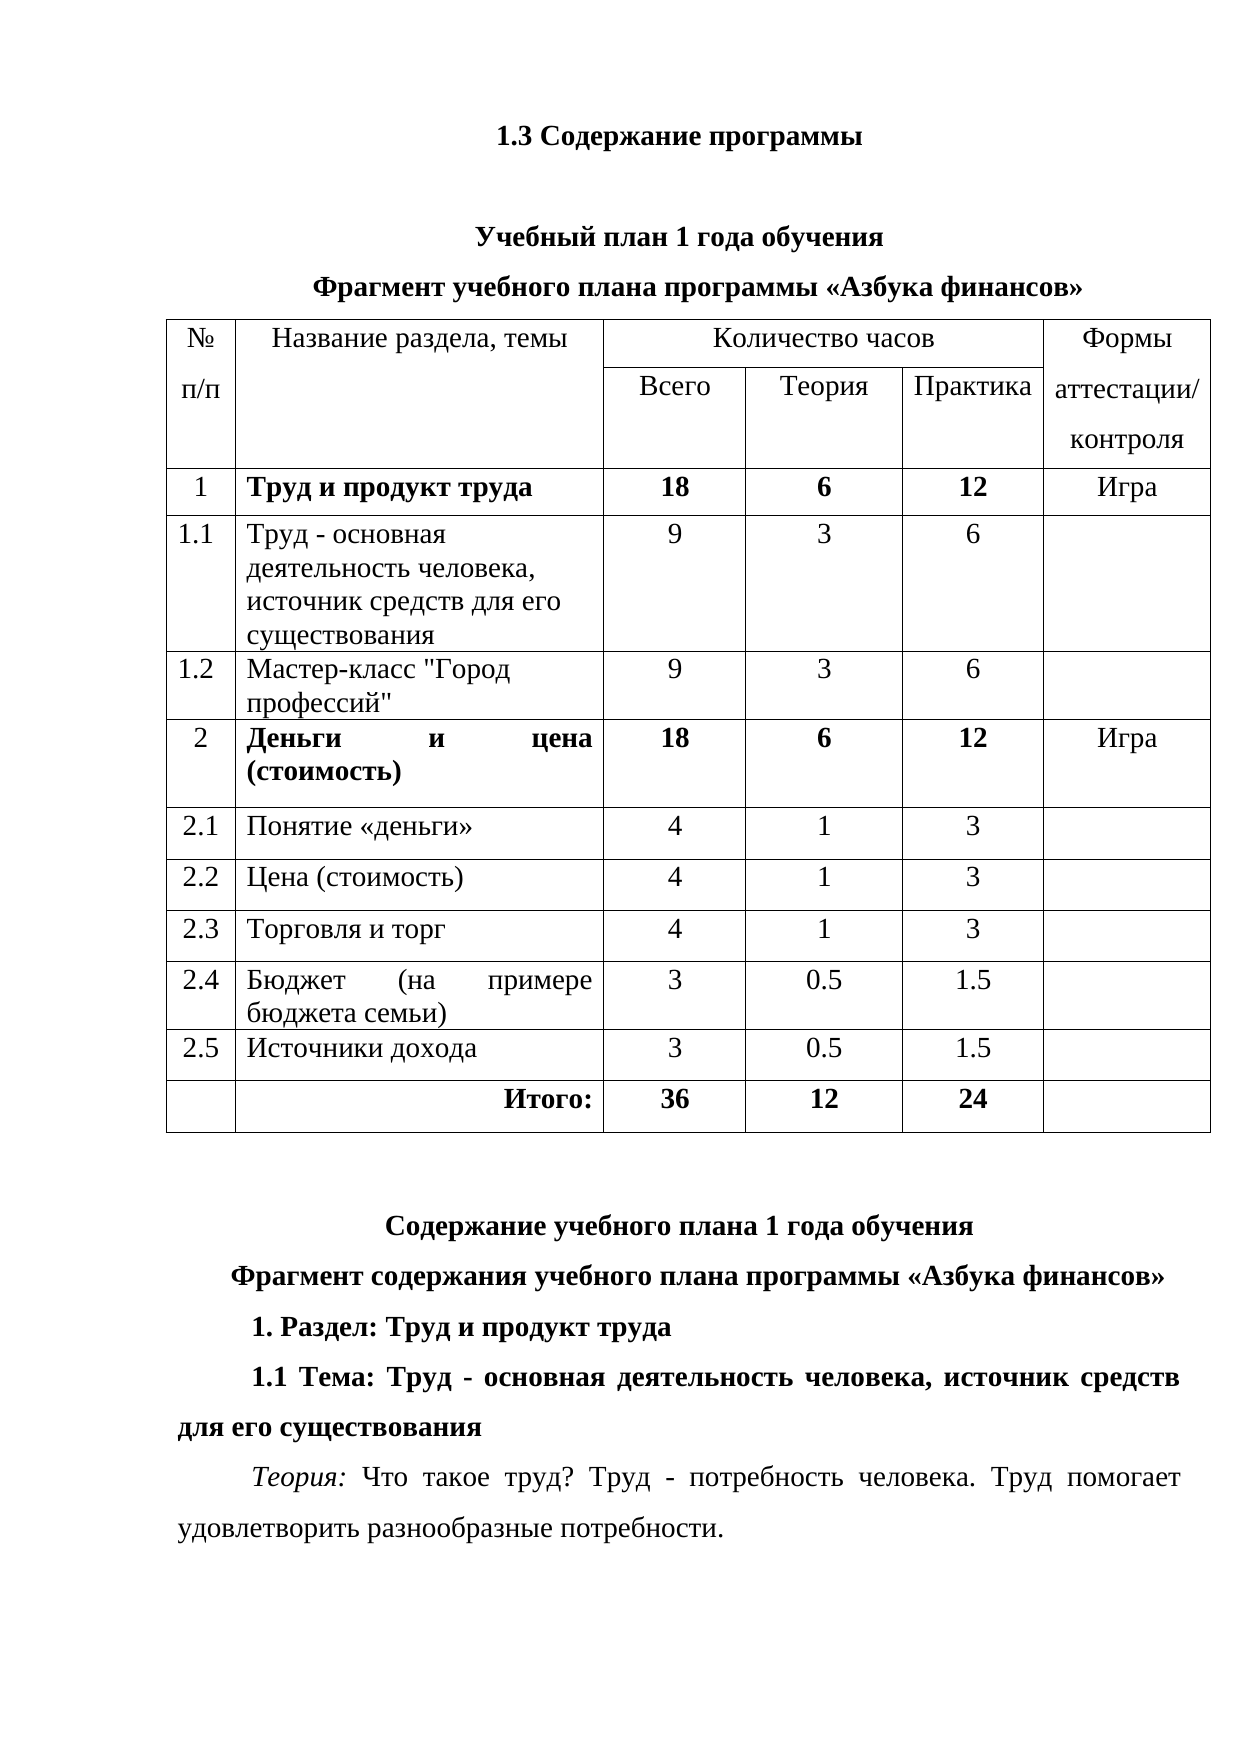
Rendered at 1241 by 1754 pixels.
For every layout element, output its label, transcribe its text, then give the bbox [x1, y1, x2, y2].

table_cell 0.5 [746, 1030, 902, 1080]
table_cell Игра [1044, 469, 1210, 515]
table_cell [1044, 652, 1210, 719]
table_cell [167, 1081, 235, 1132]
table_cell Цена (стоимость) [236, 860, 603, 910]
table_cell 6 [746, 469, 902, 515]
table_cell 9 [604, 652, 745, 719]
table_cell [1044, 516, 1210, 651]
table_cell Бюджет (на примере бюджета семьи) [236, 962, 603, 1029]
table_cell 2.5 [167, 1030, 235, 1080]
text Содержание учебного плана 1 года обучения [177, 1208, 1181, 1242]
text Учебный план 1 года обучения [177, 219, 1181, 252]
table_cell Практика [903, 368, 1043, 468]
table_cell 1.5 [903, 962, 1043, 1029]
table_cell Источники дохода [236, 1030, 603, 1080]
table_cell 12 [746, 1081, 902, 1132]
text Теория: Что такое труд? Труд - потребность человека. Труд помогает удовлетворить разнообразные потребности. [177, 1459, 1181, 1543]
table_cell 2.4 [167, 962, 235, 1029]
table_cell 1 [746, 911, 902, 961]
table_cell 2 [167, 720, 235, 807]
text 1.3 Содержание программы [177, 118, 1181, 152]
table_cell [1044, 911, 1210, 961]
text Фрагмент содержания учебного плана программы «Азбука финансов» [215, 1258, 1181, 1292]
table_cell 3 [746, 516, 902, 651]
table_cell 4 [604, 860, 745, 910]
table_cell 24 [903, 1081, 1043, 1132]
table_cell 1.2 [167, 652, 235, 719]
table_cell 0.5 [746, 962, 902, 1029]
table_cell 2.3 [167, 911, 235, 961]
table_cell 3 [746, 652, 902, 719]
table_cell [1044, 1030, 1210, 1080]
table_cell 36 [604, 1081, 745, 1132]
table_cell [1044, 1081, 1210, 1132]
table_cell Деньги и цена (стоимость) [236, 720, 603, 807]
table_cell 1 [746, 860, 902, 910]
table_cell 3 [903, 860, 1043, 910]
table_header Формы аттестации/ контроля [1044, 320, 1210, 468]
table_cell 3 [903, 808, 1043, 858]
table_cell 1 [746, 808, 902, 858]
table_cell 2.1 [167, 808, 235, 858]
table_cell [1044, 962, 1210, 1029]
table_cell 18 [604, 469, 745, 515]
table_cell 6 [903, 516, 1043, 651]
table_cell Мастер-класс "Город профессий" [236, 652, 603, 719]
text Фрагмент учебного плана программы «Азбука финансов» [215, 269, 1181, 303]
table_cell [1044, 860, 1210, 910]
table_cell 12 [903, 469, 1043, 515]
table_header Количество часов [604, 320, 1043, 367]
table_cell Труд и продукт труда [236, 469, 603, 515]
text 1.1 Тема: Труд - основная деятельность человека, источник средств для его существования [177, 1359, 1181, 1443]
table_cell 6 [746, 720, 902, 807]
table_cell 1.1 [167, 516, 235, 651]
table_cell Понятие «деньги» [236, 808, 603, 858]
table_cell Теория [746, 368, 902, 468]
table_cell [1044, 808, 1210, 858]
table_cell 9 [604, 516, 745, 651]
table_cell Игра [1044, 720, 1210, 807]
table_cell Всего [604, 368, 745, 468]
table_cell 6 [903, 652, 1043, 719]
table_cell 3 [604, 962, 745, 1029]
table_cell 18 [604, 720, 745, 807]
table_cell 2.2 [167, 860, 235, 910]
table_cell Итого: [236, 1081, 603, 1132]
table_cell 4 [604, 911, 745, 961]
table_cell 1 [167, 469, 235, 515]
table_header № п/п [167, 320, 235, 468]
table_cell 3 [903, 911, 1043, 961]
table_header Название раздела, темы [236, 320, 603, 468]
table_cell Труд - основная деятельность человека, источник средств для его существования [236, 516, 603, 651]
table_cell 3 [604, 1030, 745, 1080]
table_cell 1.5 [903, 1030, 1043, 1080]
table_cell 4 [604, 808, 745, 858]
text 1. Раздел: Труд и продукт труда [177, 1309, 1181, 1342]
table_cell 12 [903, 720, 1043, 807]
table_cell Торговля и торг [236, 911, 603, 961]
